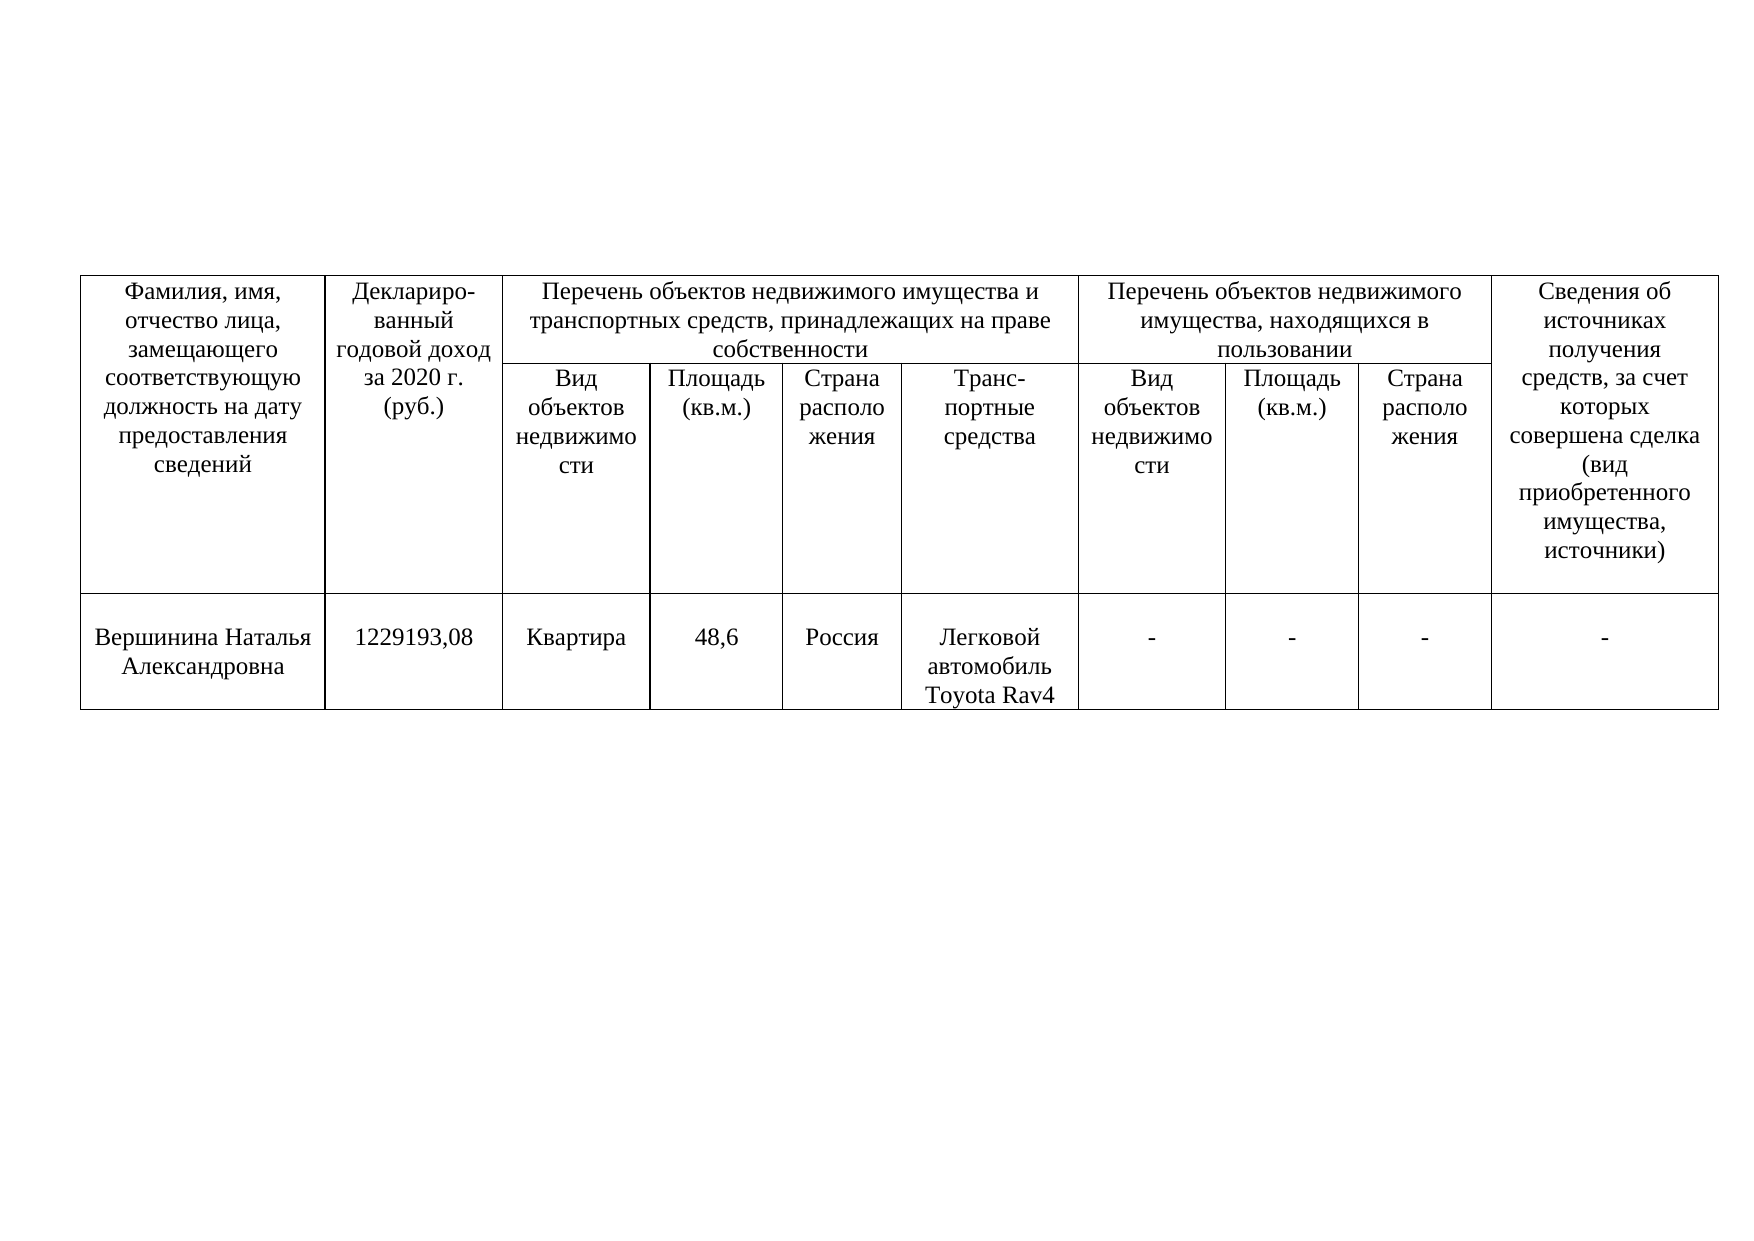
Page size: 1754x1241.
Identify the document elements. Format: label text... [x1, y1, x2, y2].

table_cell 1229193,08 [326, 594, 502, 708]
table_cell Транс-портные средства [902, 364, 1078, 592]
table_cell Квартира [503, 594, 649, 708]
table_cell Площадь (кв.м.) [651, 364, 782, 592]
table_cell Вид объектов недвижимости [1079, 364, 1225, 592]
table_cell Страна располо жения [1359, 364, 1491, 592]
table_cell 48,6 [651, 594, 782, 708]
table_cell Россия [783, 594, 901, 708]
table_header Фамилия, имя, отчество лица, замещающего соответствующую должность на дату предоставления сведений [81, 276, 324, 592]
table_header Сведения об источниках получения средств, за счет которых совершена сделка (вид приобретенного имущества, источники) [1492, 276, 1718, 592]
table_cell Страна расположения [783, 364, 901, 592]
table_cell - [1226, 594, 1358, 708]
table_cell Легковой автомобиль Toyota Rav4 [902, 594, 1078, 708]
table_cell Площадь (кв.м.) [1226, 364, 1358, 592]
table_cell - [1492, 594, 1718, 708]
table_cell - [1359, 594, 1491, 708]
table_header Деклариро-ванный годовой доход за 2020 г. (руб.) [326, 276, 502, 592]
table_cell - [1079, 594, 1225, 708]
table_header Перечень объектов недвижимого имущества, находящихся в пользовании [1079, 276, 1491, 362]
table_header Перечень объектов недвижимого имущества и транспортных средств, принадлежащих на праве собственности [503, 276, 1078, 362]
table_cell Вершинина Наталья Александровна [81, 594, 324, 708]
table_cell Вид объектов недвижимости [503, 364, 649, 592]
